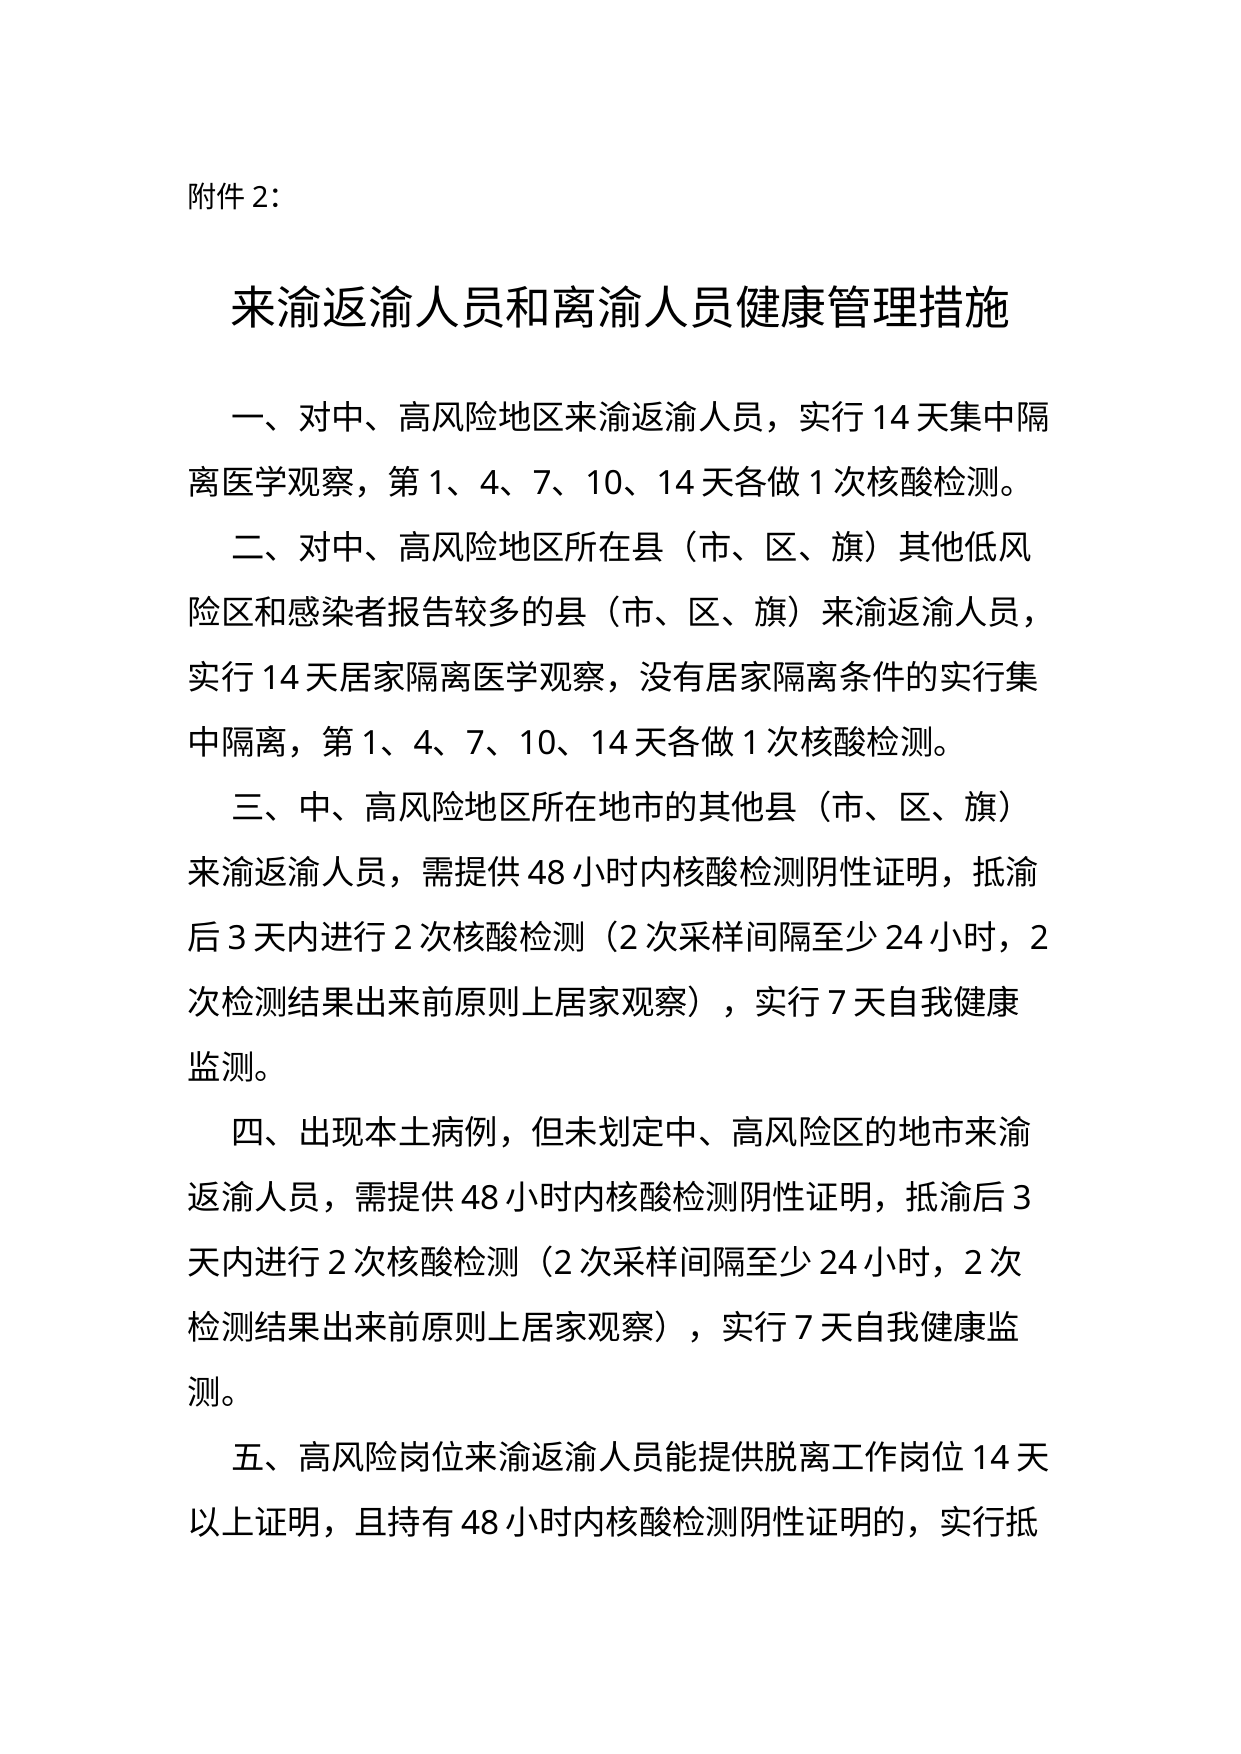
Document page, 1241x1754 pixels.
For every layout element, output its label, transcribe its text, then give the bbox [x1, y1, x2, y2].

text 二、对中、高风险地区所在县（市、区、旗）其他低风险区和感染者报告较多的县（市、区、旗）来渝返渝人员，实行14天居家隔离医学观察，没有居家隔离条件的实行集中隔离，第1、4、7、10、14天各做1次核酸检测。 [187, 513, 1053, 773]
text 附件2： [187, 162, 1053, 227]
text 四、出现本土病例，但未划定中、高风险区的地市来渝返渝人员，需提供48小时内核酸检测阴性证明，抵渝后3天内进行2次核酸检测（2次采样间隔至少24小时，2次检测结果出来前原则上居家观察），实行7天自我健康监测。 [187, 1098, 1053, 1423]
text 三、中、高风险地区所在地市的其他县（市、区、旗）来渝返渝人员，需提供48小时内核酸检测阴性证明，抵渝后3天内进行2次核酸检测（2次采样间隔至少24小时，2次检测结果出来前原则上居家观察），实行7天自我健康监测。 [187, 773, 1053, 1098]
text 来渝返渝人员和离渝人员健康管理措施 [187, 256, 1053, 354]
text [187, 1423, 1053, 1553]
text 一、对中、高风险地区来渝返渝人员，实行14天集中隔离医学观察，第1、4、7、10、14天各做1次核酸检测。 [187, 383, 1053, 513]
